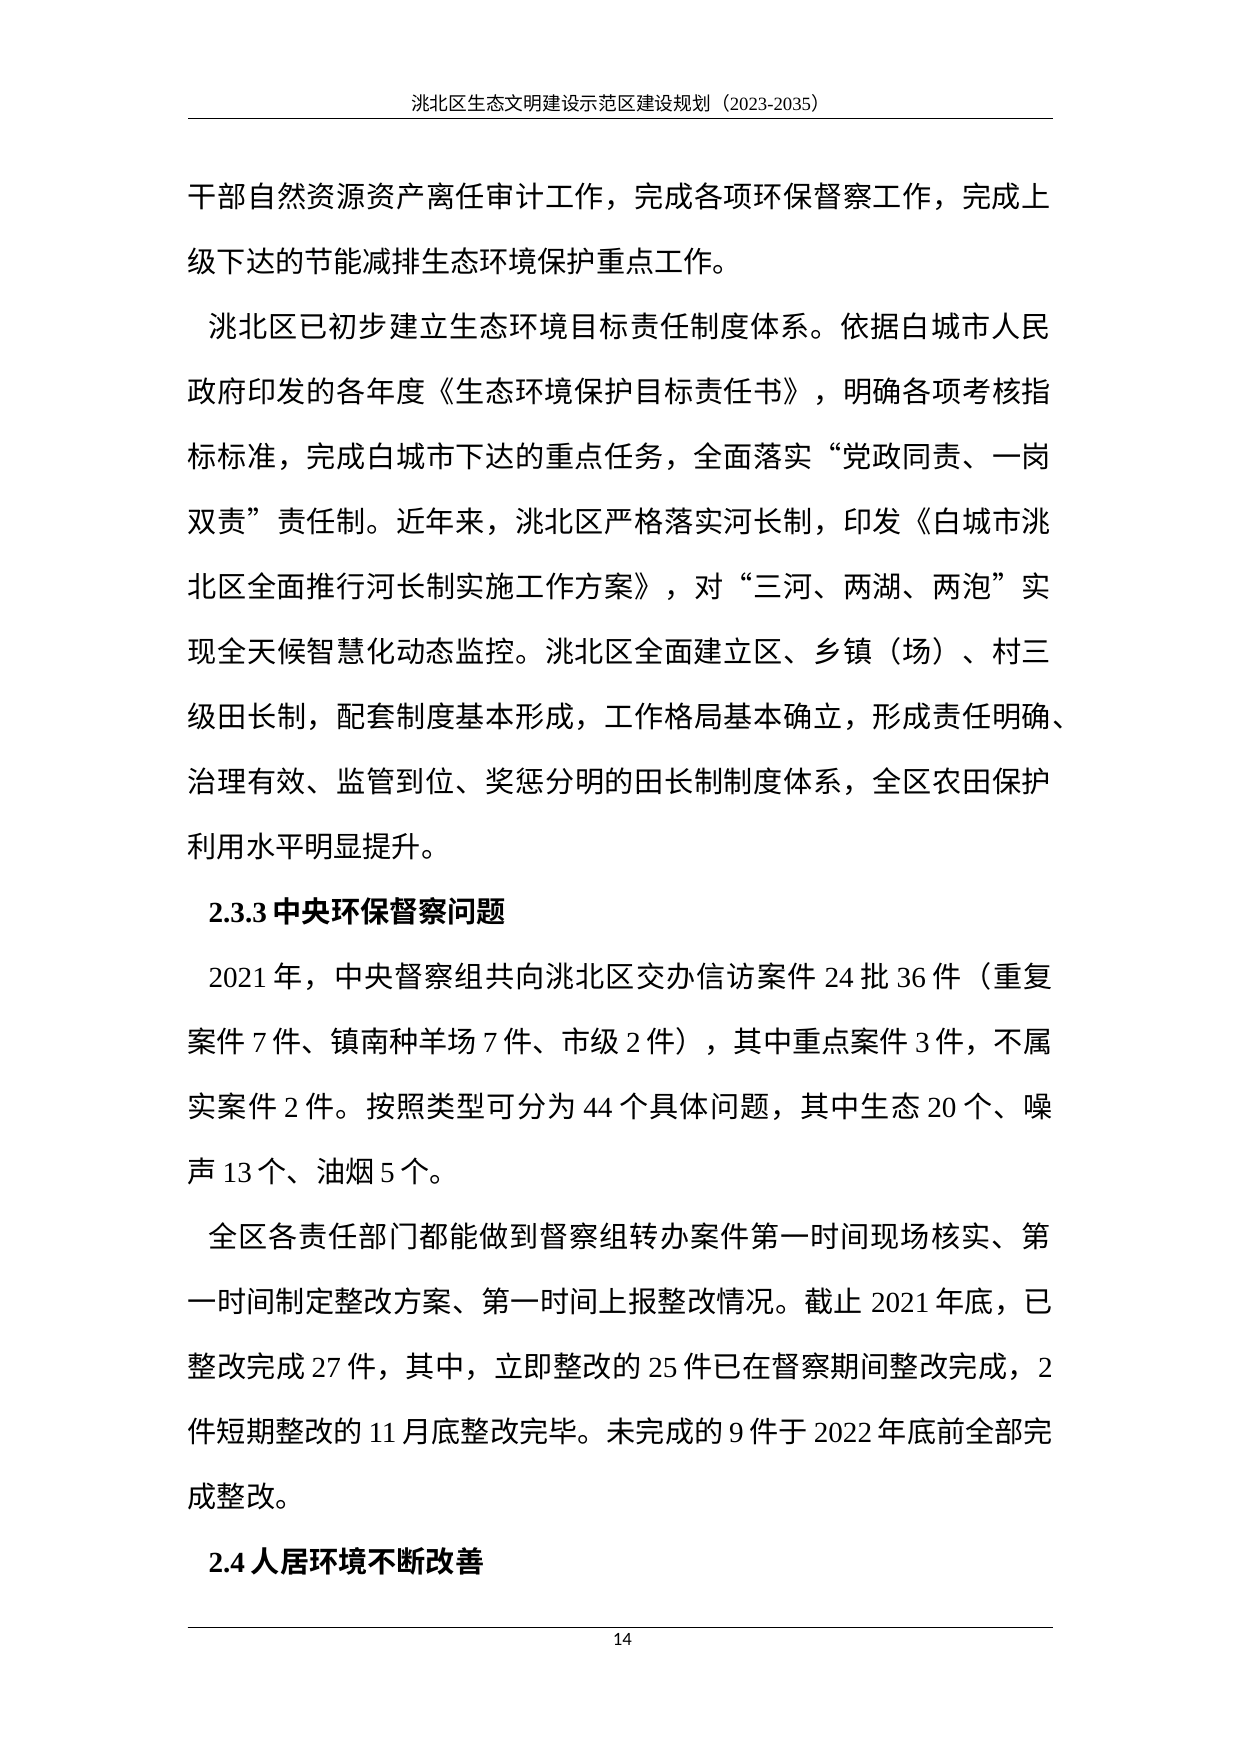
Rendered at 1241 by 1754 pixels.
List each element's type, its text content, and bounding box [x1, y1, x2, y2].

text 洮北区已初步建立生态环境目标责任制度体系。依据白城市人民政府印发的各年度《生态环境保护目标责任书》，明确各项考核指标标准，完成白城市下达的重点任务，全面落实“党政同责、一岗双责”责任制。近年来，洮北区严格落实河长制，印发《白城市洮北区全面推行河长制实施工作方案》，对“三河、两湖、两泡”实现全天候智慧化动态监控。洮北区全面建立区、乡镇（场）、村三级田长制，配套制度基本形成，工作格局基本确立，形成责任明确、治理有效、监管到位、奖惩分明的田长制制度体系，全区农田保护利用水平明显提升。 [187, 292, 1053, 877]
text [187, 162, 1053, 292]
text 2.3.3中央环保督察问题 [187, 877, 1053, 942]
subtitle 2.4人居环境不断改善 [187, 1527, 1053, 1592]
text 全区各责任部门都能做到督察组转办案件第一时间现场核实、第一时间制定整改方案、第一时间上报整改情况。截止2021年底，已整改完成27件，其中，立即整改的25件已在督察期间整改完成，2件短期整改的11月底整改完毕。未完成的9件于2022年底前全部完成整改。 [187, 1202, 1053, 1527]
text 2021年，中央督察组共向洮北区交办信访案件24批36件（重复案件7件、镇南种羊场7件、市级2件），其中重点案件3件，不属实案件2件。按照类型可分为44个具体问题，其中生态20个、噪声13个、油烟5个。 [187, 942, 1053, 1202]
